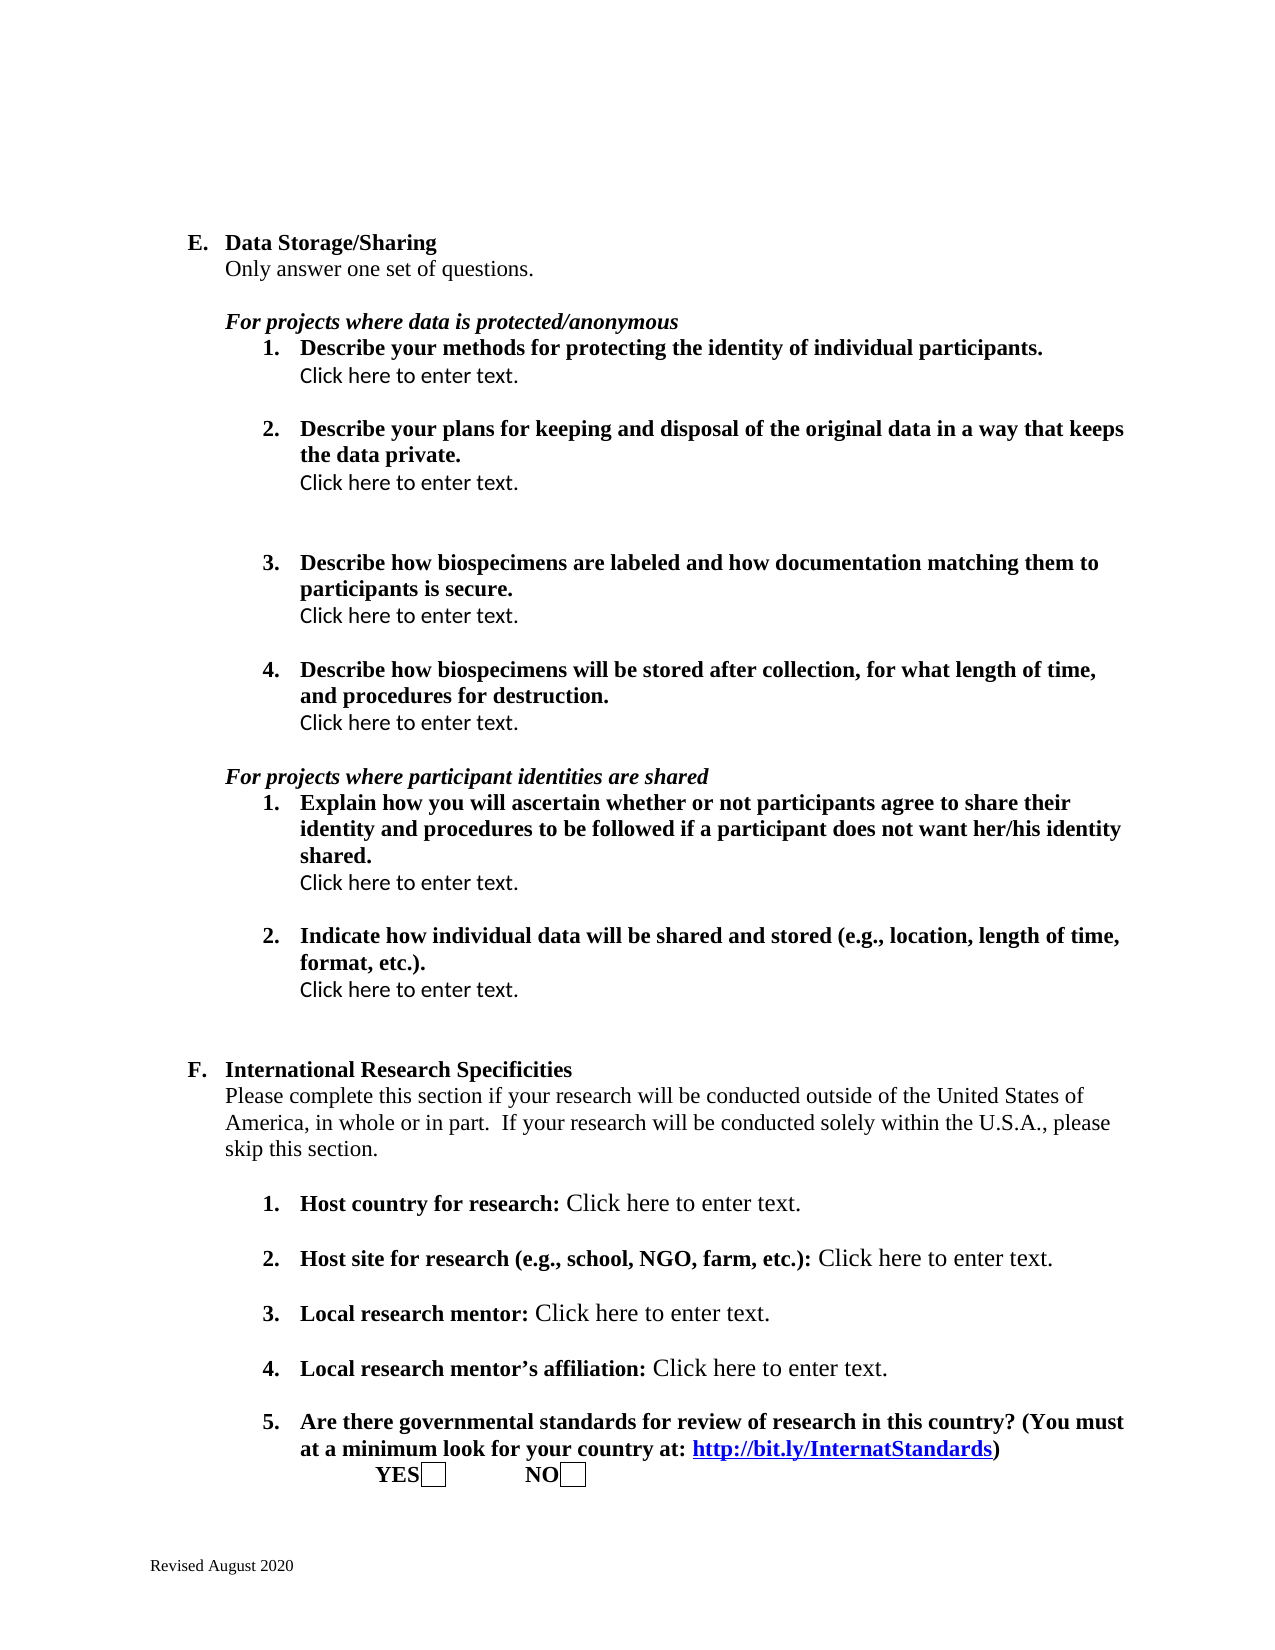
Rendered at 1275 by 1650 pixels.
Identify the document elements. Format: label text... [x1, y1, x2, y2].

list Explain how you will ascertain whether or not participants agree to share their identity and procedures to be followed if a participant does not want her/his identity shared. [262, 789, 1125, 868]
list Host country for research: [262, 1188, 1125, 1217]
list Describe how biospecimens will be stored after collection, for what length of time, and procedures for destruction. [262, 656, 1125, 708]
text Please complete this section if your research will be conducted outside of the United States of America, in whole or in part. If your research will be conducted solely within the U.S.A., please skip this section. [225, 1082, 1125, 1161]
list Are there governmental standards for review of research in this country? (You must at a minimum look for your country at: http://bit.ly/InternatStandards) [262, 1408, 1125, 1461]
list Host site for research (e.g., school, NGO, farm, etc.): [262, 1243, 1125, 1272]
text YES NO [375, 1461, 1125, 1487]
list Describe your plans for keeping and disposal of the original data in a way that keeps the data private. [262, 415, 1125, 468]
list International Research Specificities [187, 1056, 1125, 1082]
list Describe your methods for protecting the identity of individual participants. [262, 334, 1125, 361]
list Indicate how individual data will be shared and stored (e.g., location, length of time, format, etc.). [262, 923, 1125, 975]
list Only answer one set of questions. [225, 255, 1125, 282]
list Data Storage/Sharing [187, 229, 1125, 255]
list Describe how biospecimens are labeled and how documentation matching them to participants is secure. [262, 549, 1125, 601]
text For projects where participant identities are shared [150, 763, 1125, 789]
list Local research mentor: [262, 1298, 1125, 1327]
text For projects where data is protected/anonymous [150, 308, 1125, 334]
list Local research mentor’s affiliation: [262, 1353, 1125, 1382]
